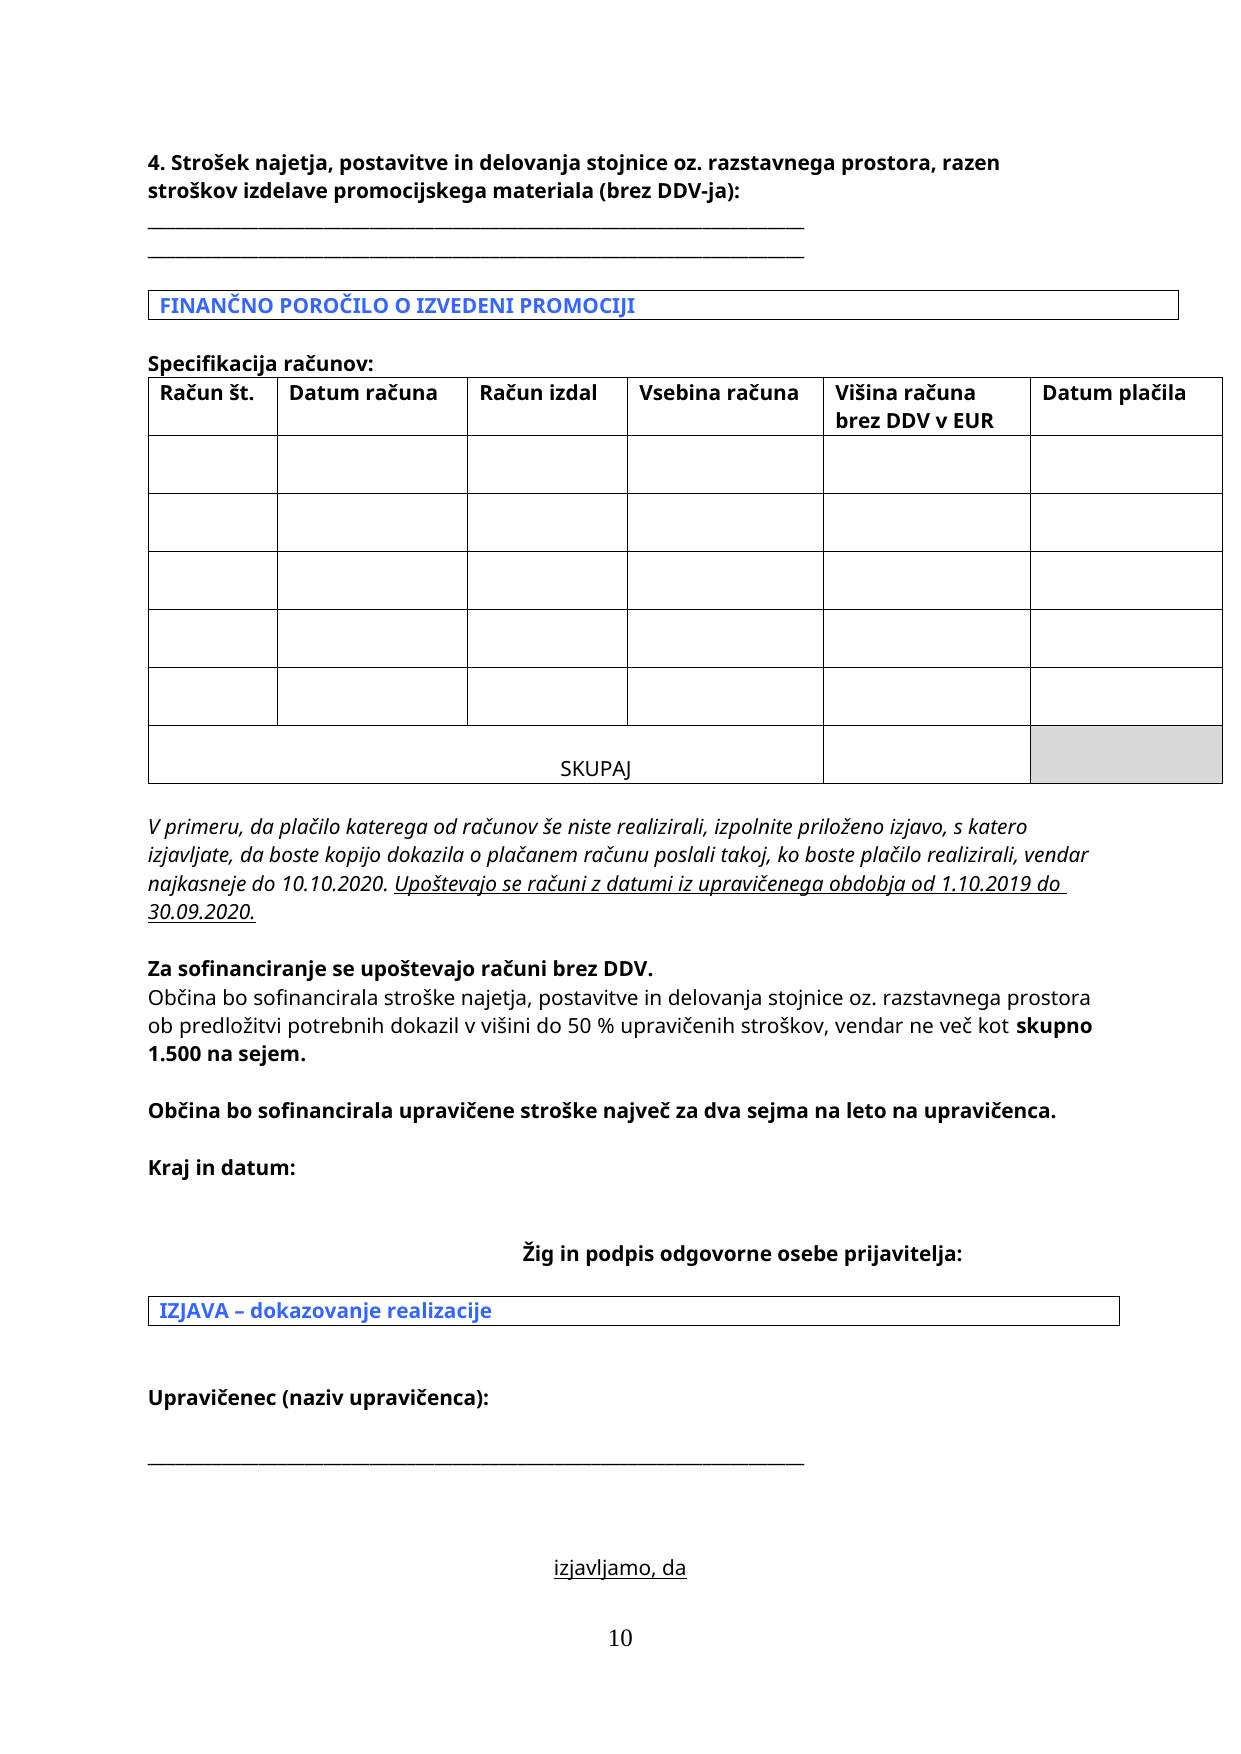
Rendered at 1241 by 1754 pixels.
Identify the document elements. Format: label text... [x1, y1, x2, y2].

table_cell [1031, 726, 1222, 783]
text 4. Strošek najetja, postavitve in delovanja stojnice oz. razstavnega prostora, razen stroškov izdelave promocijskega materiala (brez DDV-ja): [148, 148, 1093, 204]
table_cell [1031, 610, 1222, 667]
table_cell [149, 552, 277, 609]
text _______________________________________________________________________ [148, 204, 1093, 233]
table_cell [149, 668, 277, 725]
table_cell [278, 436, 467, 493]
table_header Račun izdal [468, 378, 627, 435]
table_cell [278, 610, 467, 667]
table_header Račun št. [149, 378, 277, 435]
table_cell [278, 668, 467, 725]
text Žig in podpis odgovorne osebe prijavitelja: [448, 1239, 1093, 1267]
table_cell [628, 436, 823, 493]
table_cell [278, 494, 467, 551]
table_header Datum plačila [1031, 378, 1222, 435]
table_cell [824, 494, 1030, 551]
table_cell [1031, 436, 1222, 493]
table_cell [468, 494, 627, 551]
table_cell [628, 610, 823, 667]
table_cell [149, 436, 277, 493]
table_header FINANČNO POROČILO O IZVEDENI PROMOCIJI [149, 291, 1178, 319]
table_cell [628, 494, 823, 551]
table_header IZJAVA – dokazovanje realizacije [149, 1297, 1119, 1325]
table_header Višina računa brez DDV v EUR [824, 378, 1030, 435]
text _______________________________________________________________________ [148, 1440, 1093, 1468]
table_cell [824, 552, 1030, 609]
table_cell [149, 610, 277, 667]
table_cell [278, 552, 467, 609]
table_cell SKUPAJ [149, 726, 823, 783]
table_header Datum računa [278, 378, 467, 435]
table_cell [468, 552, 627, 609]
table_cell [1031, 668, 1222, 725]
table_header Vsebina računa [628, 378, 823, 435]
text Za sofinanciranje se upoštevajo računi brez DDV. [148, 954, 1093, 983]
text Občina bo sofinancirala stroške najetja, postavitve in delovanja stojnice oz. razstavnega prostora ob predložitvi potrebnih dokazil v višini do 50 % upravičenih stroškov, vendar ne več kot skupno 1.500 na sejem. [148, 983, 1093, 1068]
text Kraj in datum: [148, 1153, 1093, 1182]
table_cell [468, 668, 627, 725]
table_cell [628, 668, 823, 725]
text Specifikacija računov: [148, 349, 1093, 377]
table_cell [1031, 494, 1222, 551]
text _______________________________________________________________________ [148, 233, 1093, 261]
text izjavljamo, da [148, 1553, 1093, 1582]
table_cell [1031, 552, 1222, 609]
text V primeru, da plačilo katerega od računov še niste realizirali, izpolnite priloženo izjavo, s katero izjavljate, da boste kopijo dokazila o plačanem računu poslali takoj, ko boste plačilo realizirali, vendar najkasneje do 10.10.2020. Upoštevajo se računi z datumi iz upravičenega obdobja od 1.10.2019 do 30.09.2020. [148, 812, 1093, 926]
table_cell [824, 436, 1030, 493]
table_cell [824, 610, 1030, 667]
table_cell [149, 494, 277, 551]
table_cell [628, 552, 823, 609]
table_cell [468, 610, 627, 667]
table_cell [468, 436, 627, 493]
text Upravičenec (naziv upravičenca): [148, 1383, 1093, 1411]
table_cell [824, 726, 1030, 783]
text Občina bo sofinancirala upravičene stroške največ za dva sejma na leto na upravičenca. [148, 1096, 1093, 1125]
table_cell [824, 668, 1030, 725]
